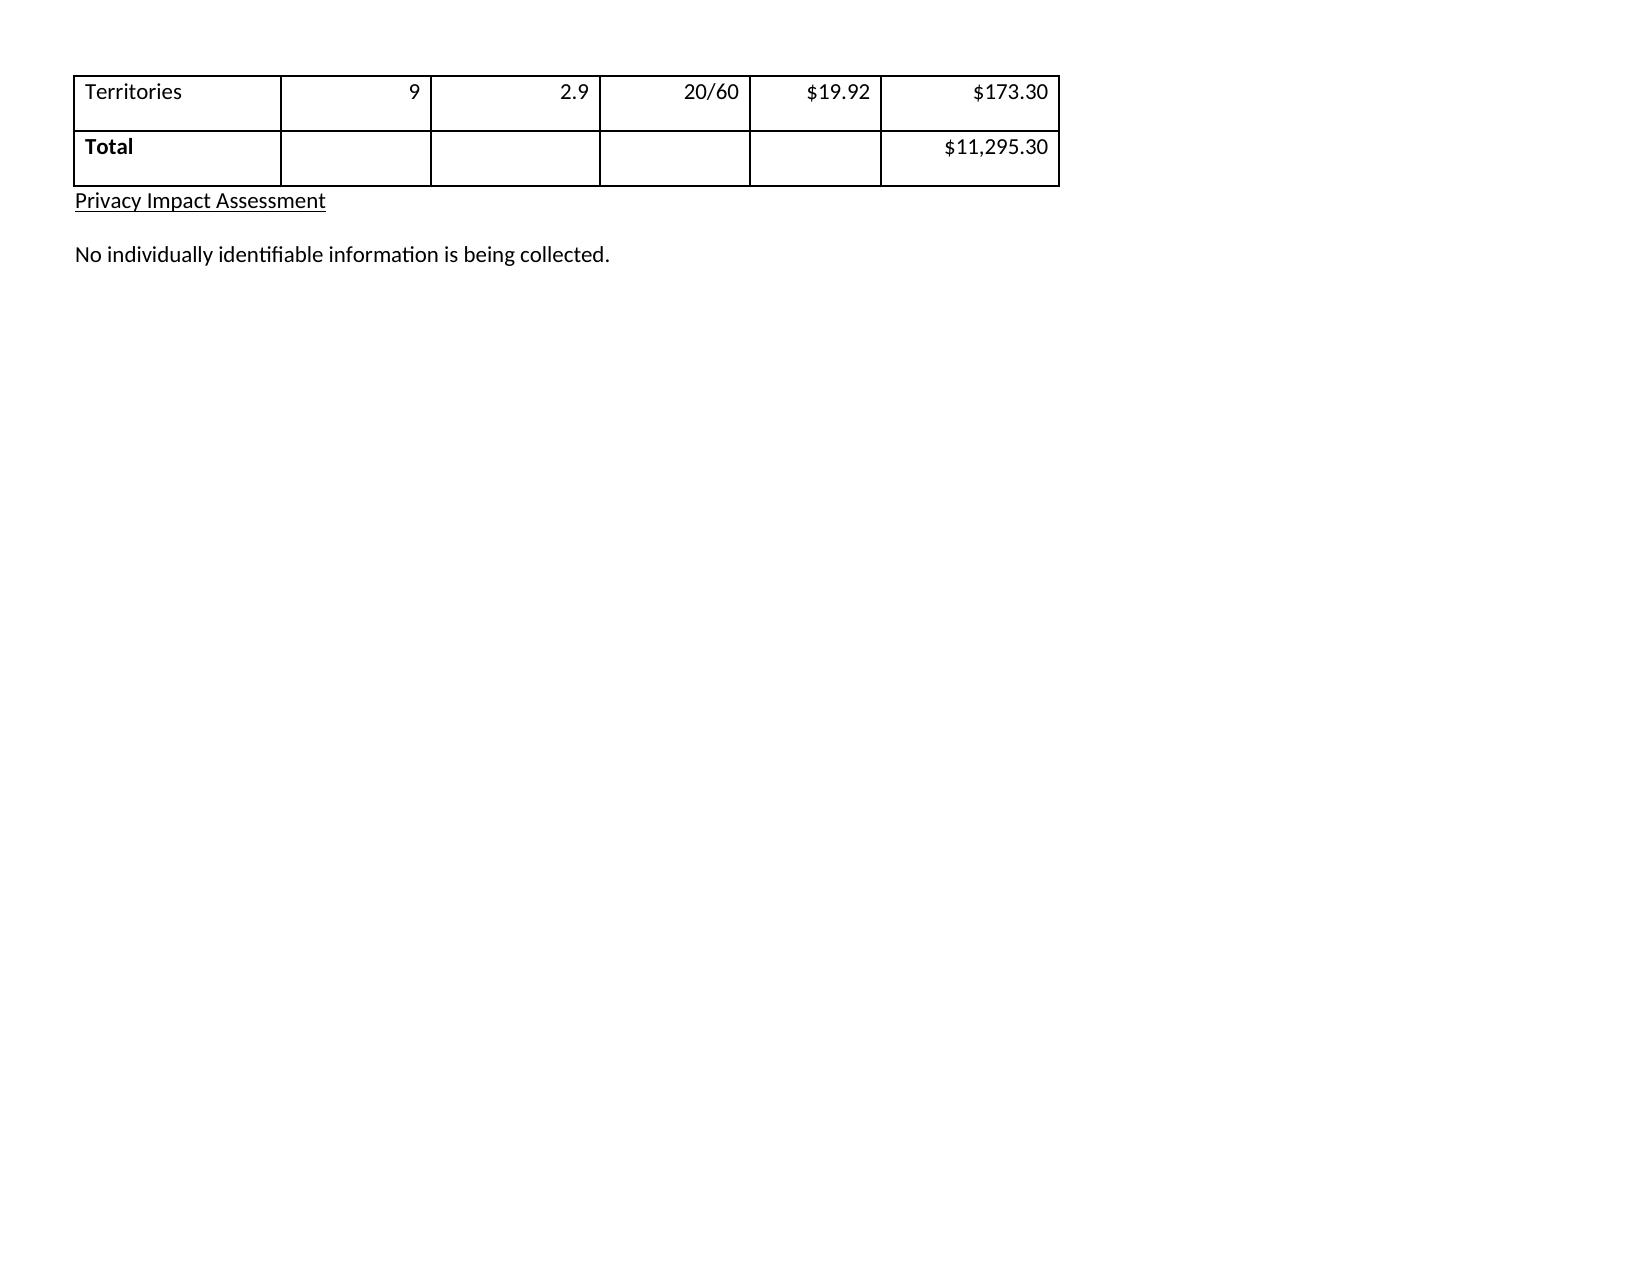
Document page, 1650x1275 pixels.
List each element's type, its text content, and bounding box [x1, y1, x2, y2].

table_cell Total [75, 132, 280, 184]
table_cell [601, 132, 749, 184]
text No individually identifiable information is being collected. [75, 240, 1575, 268]
table_cell [751, 132, 880, 184]
table_cell $11,295.30 [882, 132, 1058, 184]
text Privacy Impact Assessment [75, 187, 1575, 215]
table_cell Territories [75, 77, 280, 130]
table_cell 9 [282, 77, 430, 130]
table_cell 2.9 [432, 77, 599, 130]
table_cell $19.92 [751, 77, 880, 130]
table_cell [282, 132, 430, 184]
table_cell 20/60 [601, 77, 749, 130]
table_cell $173.30 [882, 77, 1058, 130]
table_cell [432, 132, 599, 184]
